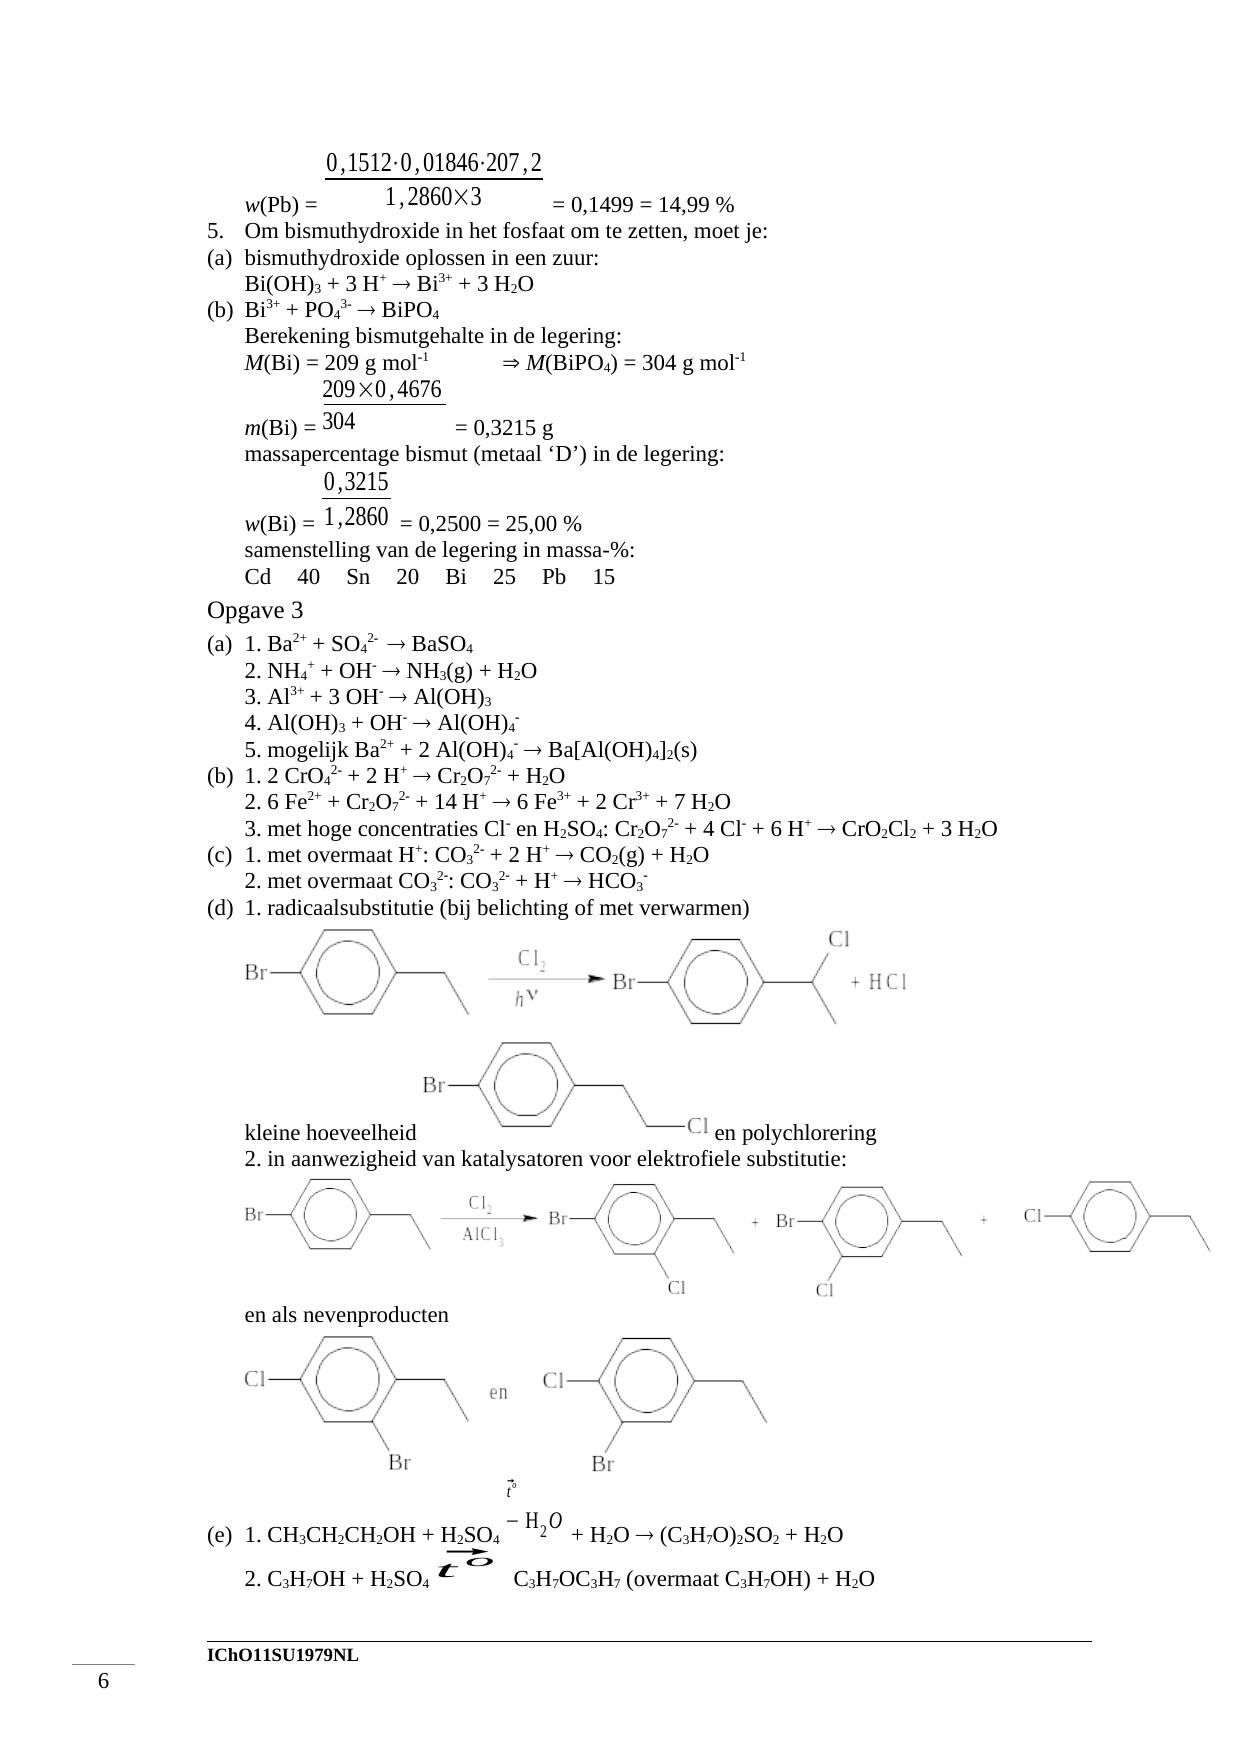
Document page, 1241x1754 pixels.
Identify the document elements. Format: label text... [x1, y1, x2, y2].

table_header Sn [339, 563, 389, 589]
text 2. NH4+ + OH NH3(g) + H2O [207, 657, 1092, 683]
subtitle Opgave 3 [207, 595, 1092, 624]
text 2. 6 Fe2+ + Cr2O72 + 14 H+ 6 Fe3+ + 2 Cr3+ + 7 H2O [244, 788, 1092, 815]
text Bi(OH)3 + 3 H+ Bi3+ + 3 H2O [244, 270, 1092, 296]
text M(Bi) = 209 g mol1 M(BiPO4) = 304 g mol1 [244, 349, 1092, 375]
text 5. mogelijk Ba2+ + 2 Al(OH)4 Ba[Al(OH)4]2(s) [244, 736, 1092, 762]
text w(Bi) = = 0,2500 = 25,00 % [244, 467, 1092, 536]
list Om bismuthydroxide in het fosfaat om te zetten, moet je: [207, 217, 1092, 243]
table_header 20 [389, 563, 438, 589]
text w(Pb) = = 0,1499 = 14,99 % [244, 148, 1092, 217]
table_header 40 [290, 563, 339, 589]
table_header 25 [486, 563, 534, 589]
list 1. Ba2+ + SO42 BaSO4 [207, 630, 1092, 657]
table_header Bi [438, 563, 486, 589]
list 1. 2 CrO42 + 2 H+ Cr2O72 + H2O [207, 762, 1092, 788]
text samenstelling van de legering in massa-%: [244, 536, 1092, 563]
text kleine hoeveelheid en polychlorering [244, 1033, 1092, 1145]
list 1. met overmaat H+: CO32 + 2 H+ CO2(g) + H2O [207, 841, 1092, 867]
table_header Pb [535, 563, 585, 589]
list Bi3+ + PO43 BiPO4 [207, 296, 1092, 323]
text Berekening bismutgehalte in de legering: [244, 323, 1092, 349]
list bismuthydroxide oplossen in een zuur: [207, 243, 1092, 270]
list 1. CH3CH2CH2OH + H2SO4 + H2O (C3H7O)2SO2 + H2O [207, 1477, 1092, 1547]
table_header 15 [585, 563, 634, 589]
text 2. met overmaat CO32: CO32 + H+ HCO3 [207, 867, 1092, 894]
text aanwezigheid van katalysatoren voor elektrofiele substitutie: [244, 1145, 1092, 1171]
text 4. Al(OH)3 + OH Al(OH)4 [244, 709, 1092, 736]
text m(Bi) = = [244, 375, 1092, 441]
text 3. Al3+ + 3 OH Al(OH)3 [207, 683, 1092, 709]
list 1. radicaalsubstitutie (bij belichting of met verwarmen) [207, 894, 1092, 920]
text 3. met hoge concentraties Cl en H2SO4: Cr2O72 + 4 Cl + 6 H+ CrO2Cl2 + 3 H2O [244, 815, 1092, 841]
text massapercentage bismut (metaal ‘D’) in de legering: [244, 441, 1092, 467]
text 2. C3H7OH + H2SO4 C3H7OC3H7 (overmaat C3H7OH) + H2O [244, 1547, 1092, 1591]
table_header Cd [237, 563, 290, 589]
text en als nevenproducten [244, 1171, 1092, 1327]
